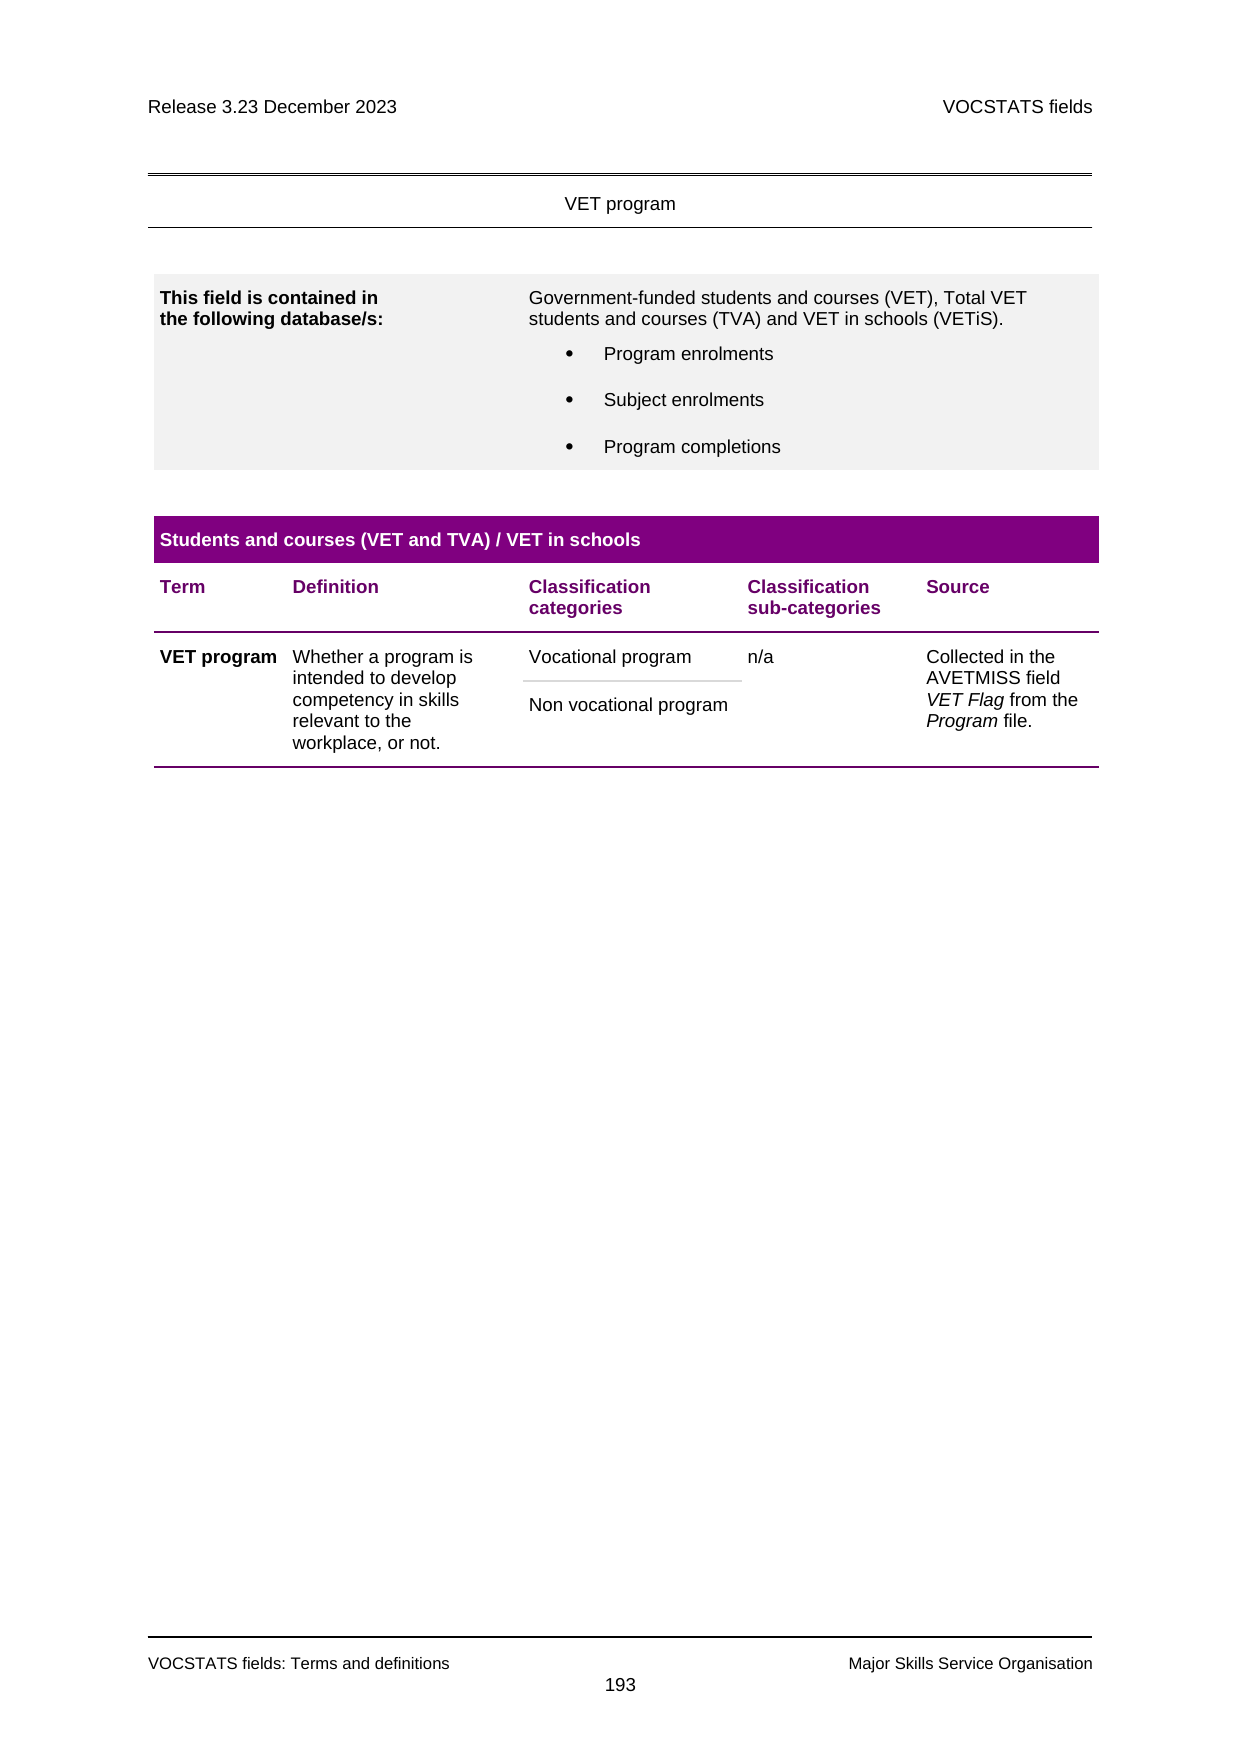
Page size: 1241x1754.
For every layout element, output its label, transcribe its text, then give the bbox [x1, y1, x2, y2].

subtitle VET program [148, 176, 1092, 227]
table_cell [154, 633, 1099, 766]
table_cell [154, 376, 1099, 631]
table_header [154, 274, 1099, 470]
